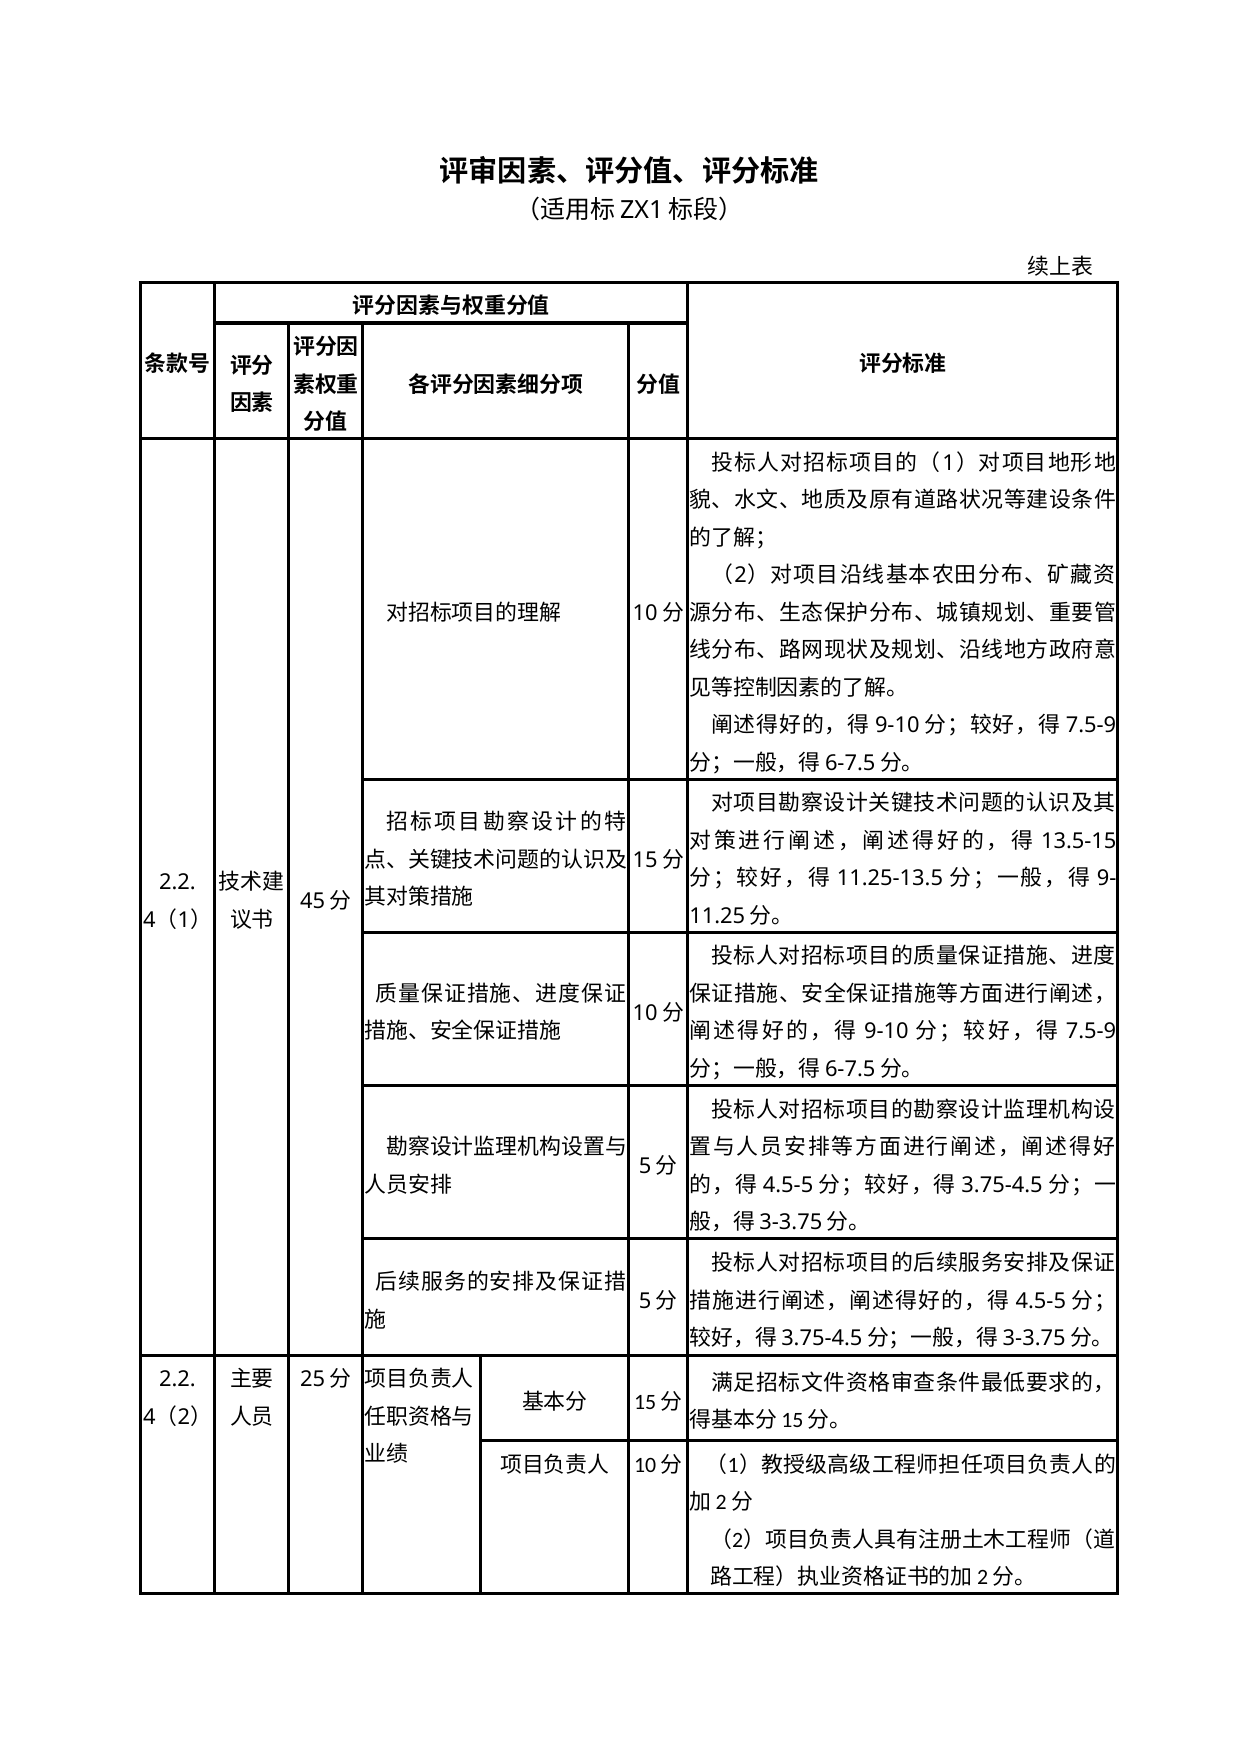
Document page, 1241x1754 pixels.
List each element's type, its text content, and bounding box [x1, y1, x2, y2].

table_cell 评分 因素 [216, 325, 287, 437]
table_cell 15分 [630, 1357, 686, 1439]
text 评审因素、评分值、评分标准 [165, 148, 1092, 190]
table_cell 评分因素权重分值 [290, 325, 361, 437]
table_cell 2.2.4（1） [142, 440, 213, 1354]
table_cell 对招标项目的理解 [364, 440, 627, 778]
table_header 评分因素与权重分值 [216, 284, 686, 321]
table_cell 各评分因素细分项 [364, 325, 627, 437]
table_cell 投标人对招标项目的质量保证措施、进度保证措施、安全保证措施等方面进行阐述，阐述得好的，得9-10分；较好，得7.5-9分；一般，得6-7.5分。 [689, 934, 1116, 1084]
table_cell 满足招标文件资格审查条件最低要求的，得基本分15分。 [689, 1357, 1116, 1439]
table_header 评分标准 [689, 284, 1116, 437]
table_cell 10分 [630, 934, 686, 1084]
table_cell 投标人对招标项目的后续服务安排及保证措施进行阐述，阐述得好的，得4.5-5分；较好，得3.75-4.5分；一般，得3-3.75分。 [689, 1240, 1116, 1354]
table_cell 质量保证措施、进度保证措施、安全保证措施 [364, 934, 627, 1084]
table_cell 后续服务的安排及保证措施 [364, 1240, 627, 1354]
text （适用标ZX1标段） [165, 190, 1092, 226]
table_cell 投标人对招标项目的勘察设计监理机构设置与人员安排等方面进行阐述，阐述得好的，得4.5-5分；较好，得3.75-4.5分；一般，得3-3.75分。 [689, 1087, 1116, 1237]
table_cell 技术建议书 [216, 440, 287, 1354]
table_cell 5分 [630, 1240, 686, 1354]
table_cell 10分 [630, 1442, 686, 1592]
table_cell 2.2.4（2） [142, 1357, 213, 1592]
table_cell 项目负责人 [482, 1442, 627, 1592]
table_cell 对项目勘察设计关键技术问题的认识及其对策进行阐述，阐述得好的，得13.5-15分；较好，得11.25-13.5分；一般，得9-11.25分。 [689, 781, 1116, 931]
table_cell 投标人对招标项目的（1）对项目地形地貌、水文、地质及原有道路状况等建设条件的了解； （2）对项目沿线基本农田分布、矿藏资源分布、生态保护分布、城镇规划、重要管线分布、路网现状及规划、沿线地方政府意见等控制因素的了解。 阐述得好的，得9-10分；较好，得7.5-9分；一般，得6-7.5分。 [689, 440, 1116, 778]
table_cell 45分 [290, 440, 361, 1354]
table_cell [689, 1442, 1116, 1592]
table_cell 25分 [290, 1357, 361, 1592]
table_cell 10分 [630, 440, 686, 778]
table_cell 主要 人员 [216, 1357, 287, 1592]
table_cell 5分 [630, 1087, 686, 1237]
table_cell 基本分 [482, 1357, 627, 1439]
table_header 条款号 [142, 284, 213, 437]
table_cell 招标项目勘察设计的特点、关键技术问题的认识及其对策措施 [364, 781, 627, 931]
text 续上表 [165, 249, 1092, 281]
table_cell 分值 [630, 325, 686, 437]
table_cell 勘察设计监理机构设置与人员安排 [364, 1087, 627, 1237]
table_cell 15分 [630, 781, 686, 931]
table_cell 项目负责人任职资格与业绩 [364, 1357, 479, 1592]
